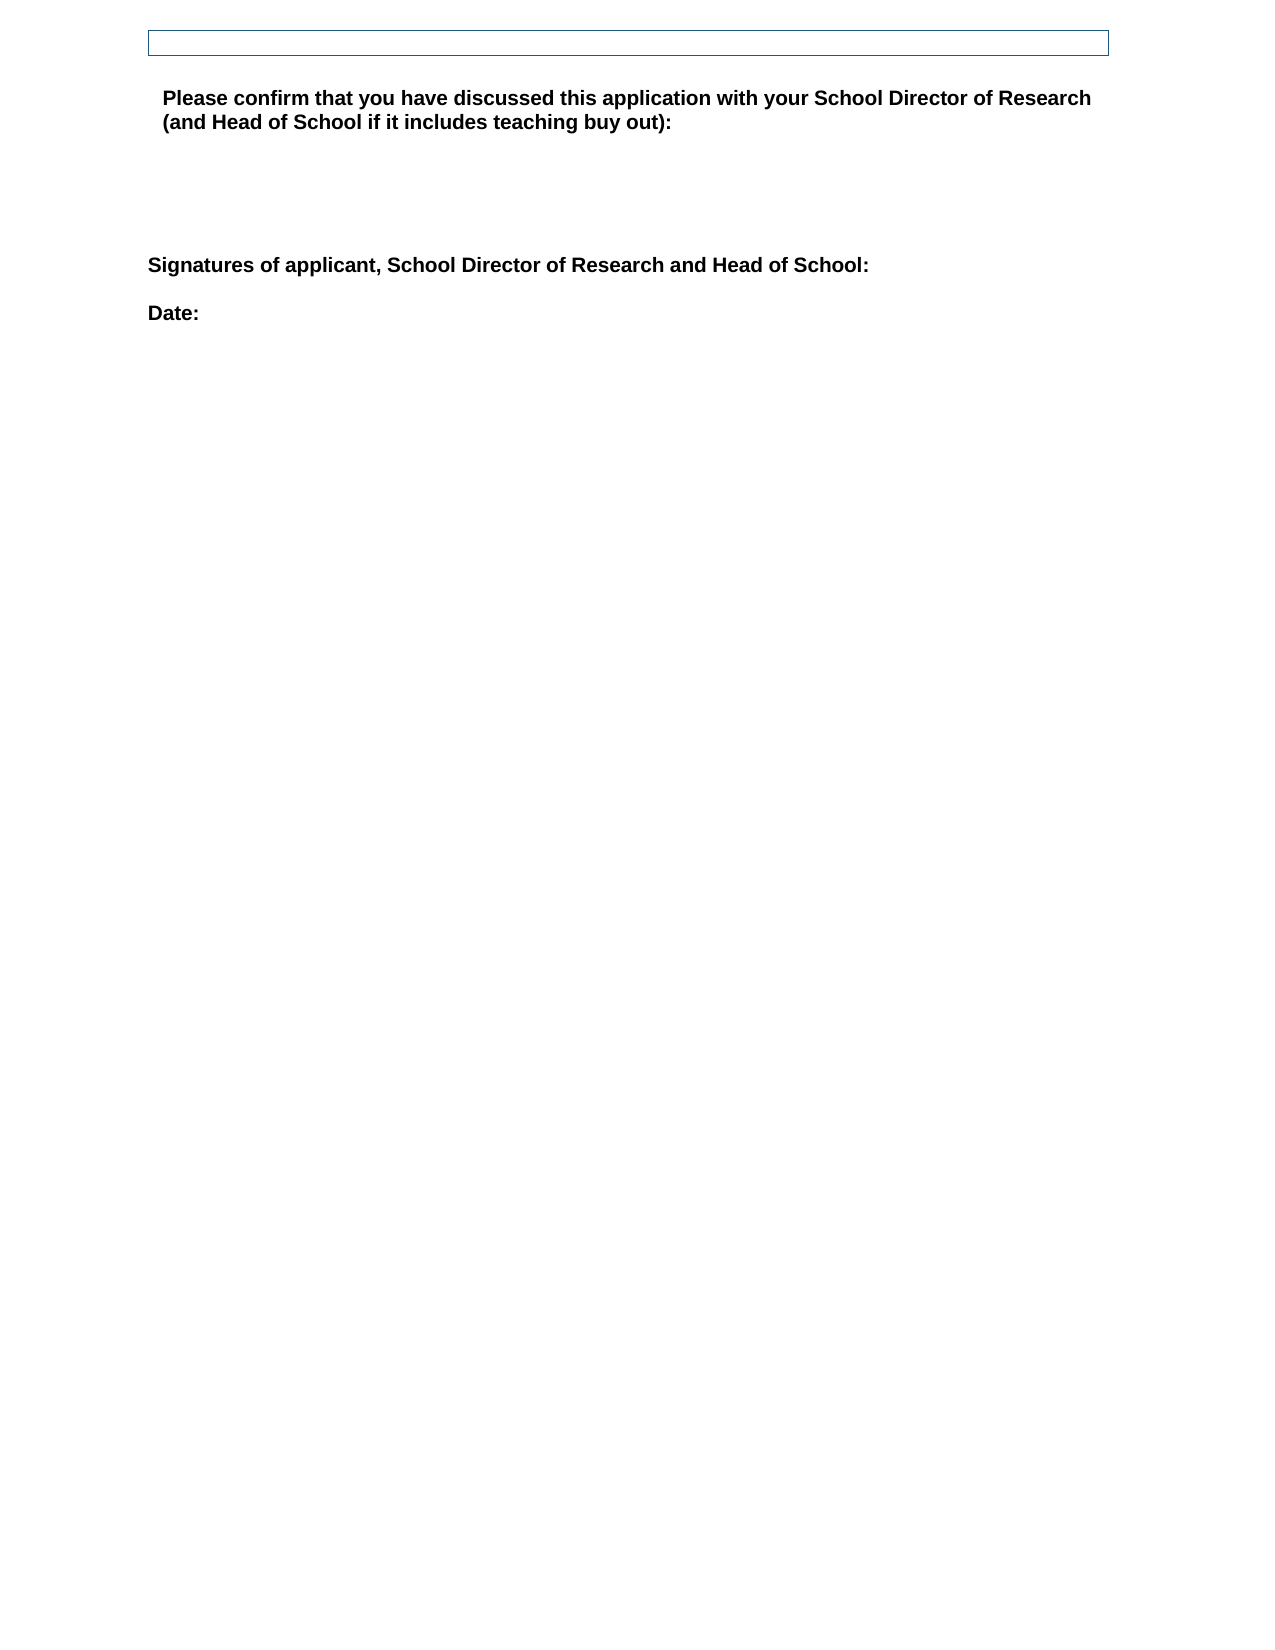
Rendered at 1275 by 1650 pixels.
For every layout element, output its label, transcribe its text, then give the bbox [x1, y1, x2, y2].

text Date: [148, 301, 1107, 325]
text Please confirm that you have discussed this application with your School Director of Research (and Head of School if it includes teaching buy out): [162, 86, 1107, 133]
text Signatures of applicant, School Director of Research and Head of School: [148, 253, 1107, 301]
table_cell [149, 31, 1108, 54]
